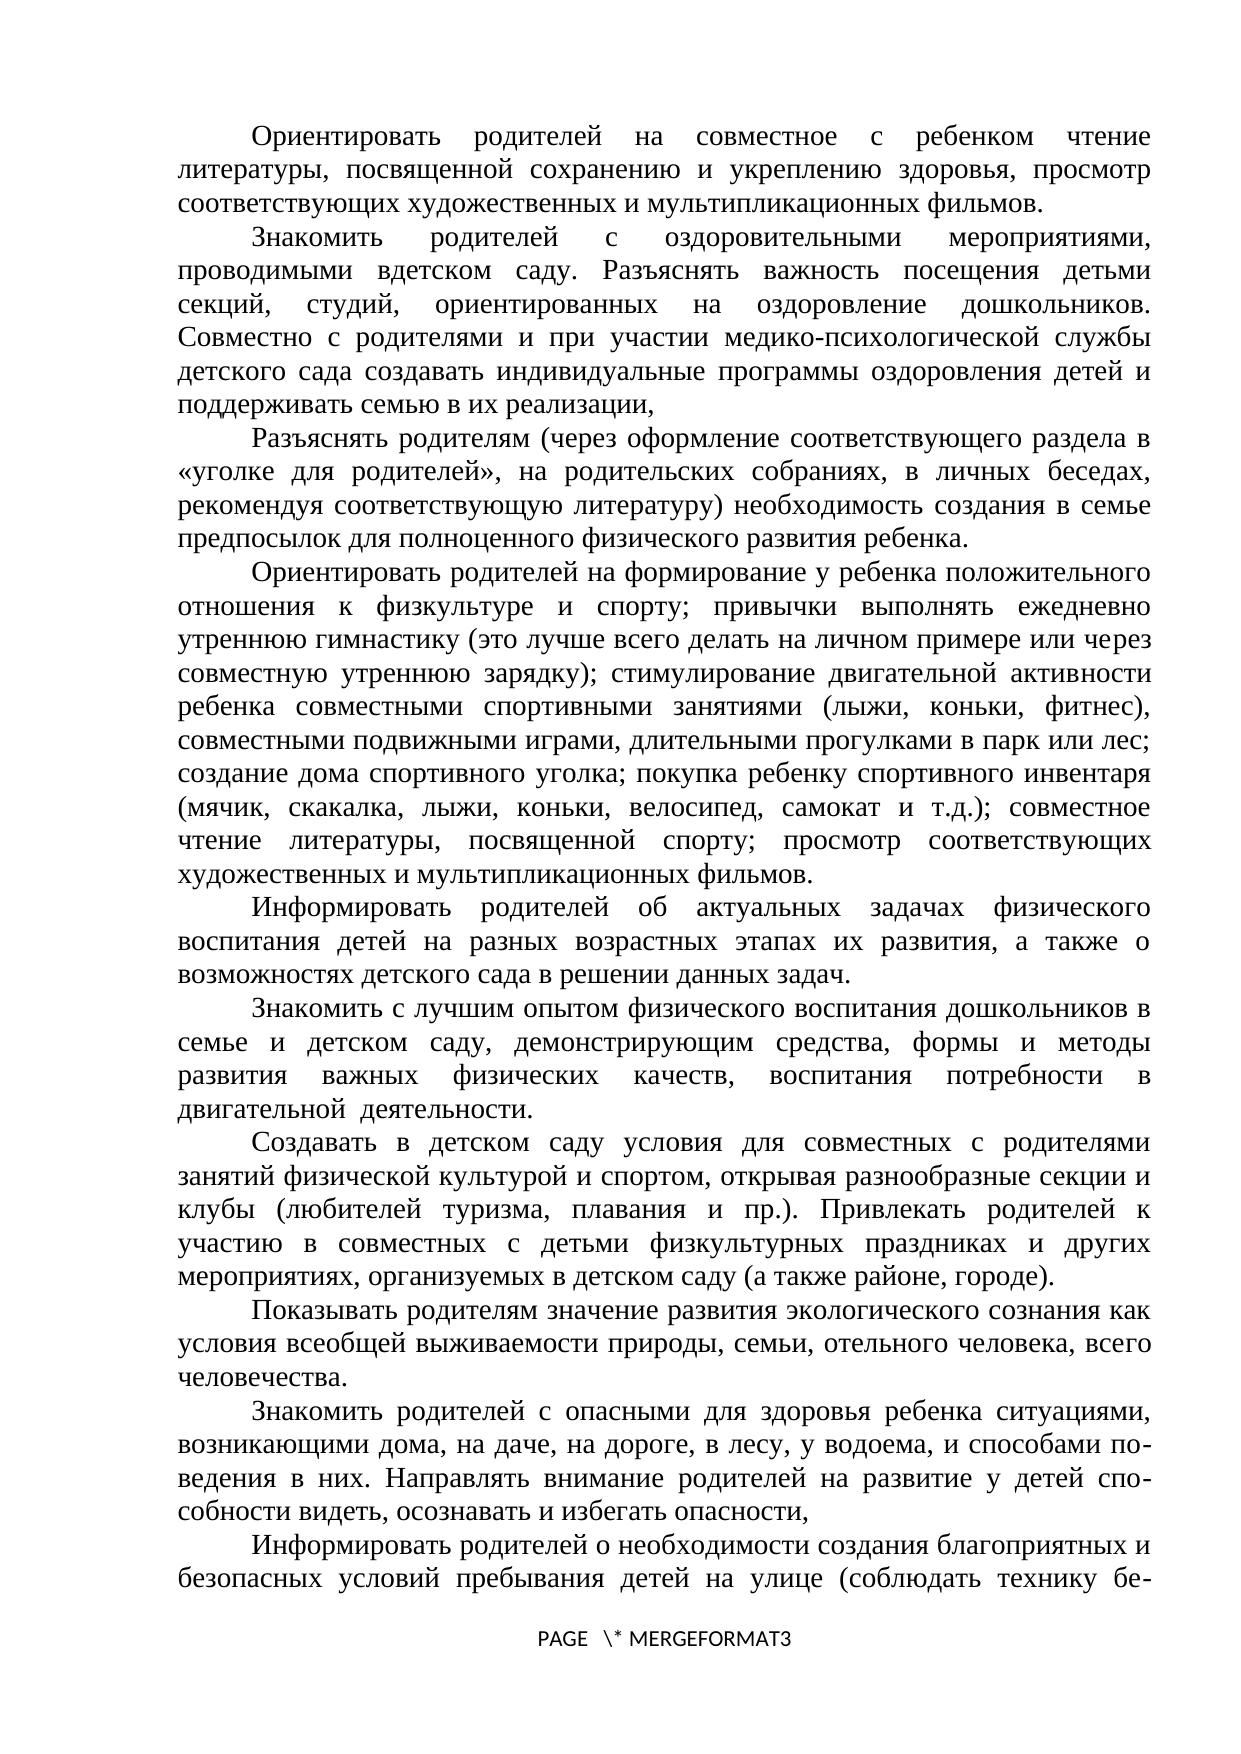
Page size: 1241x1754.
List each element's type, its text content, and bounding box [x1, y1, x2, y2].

text Знакомить родителей с опасными для здоровья ребенка ситуациями, возникающими дома, на даче, на дороге, в лесу, у водоема, и способами поведения в них. Направлять внимание родителей на развитие у детей способности видеть, осознавать и избегать опасности, [177, 1393, 1152, 1527]
text Показывать родителям значение развития экологического сознания как условия всеобщей выживаемости природы, семьи, отельного человека, всего человечества. [177, 1292, 1152, 1393]
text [177, 1527, 1152, 1594]
text Знакомить с лучшим опытом физического воспитания дошкольников в семье и детском саду, демонстрирующим средства, формы и методы развития важных физических качеств, воспитания потребности в двигательной деятельности. [177, 990, 1152, 1124]
text Создавать в детском саду условия для совместных с родителями занятий физической культурой и спортом, открывая разнообразные секции и клубы (любителей туризма, плавания и пр.). Привлекать родителей к участию в совместных с детьми физкультурных праздниках и других мероприятиях, организуемых в детском саду (а также районе, городе). [177, 1124, 1152, 1292]
text Ориентировать родителей на совместное с ребенком чтение литературы, посвященной сохранению и укреплению здоровья, просмотр соответствующих художественных и мультипликационных фильмов. [177, 118, 1152, 219]
text Знакомить родителей с оздоровительными мероприятиями, проводимыми вдетском саду. Разъяснять важность посещения детьми секций, студий, ориентированных на оздоровление дошкольников. Совместно с родителями и при участии медико-психологической службы детского сада создавать индивидуальные программы оздоровления детей и поддерживать семью в их реализации, [177, 219, 1152, 420]
text Информировать родителей об актуальных задачах физического воспитания детей на разных возрастных этапах их развития, а также о возможностях детского сада в решении данных задач. [177, 889, 1152, 990]
text Разъяснять родителям (через оформление соответствующего раздела в «уголке для родителей», на родительских собраниях, в личных беседах, рекомендуя соответствующую литературу) необходимость создания в семье предпосылок для полноценного физического развития ребенка. [177, 420, 1152, 554]
text Ориентировать родителей на формирование у ребенка положительного отношения к физкультуре и спорту; привычки выполнять ежедневно утреннюю гимнастику (это лучше всего делать на личном примере или через совместную утреннюю зарядку); стимулирование двигательной активности ребенка совместными спортивными занятиями (лыжи, коньки, фитнес), совместными подвижными играми, длительными прогулками в парк или лес; создание дома спортивного уголка; покупка ребенку спортивного инвентаря (мячик, скакалка, лыжи, коньки, велосипед, самокат и т.д.); совместное чтение литературы, посвященной спорту; просмотр соответствующих художественных и мультипликационных фильмов. [177, 554, 1152, 889]
